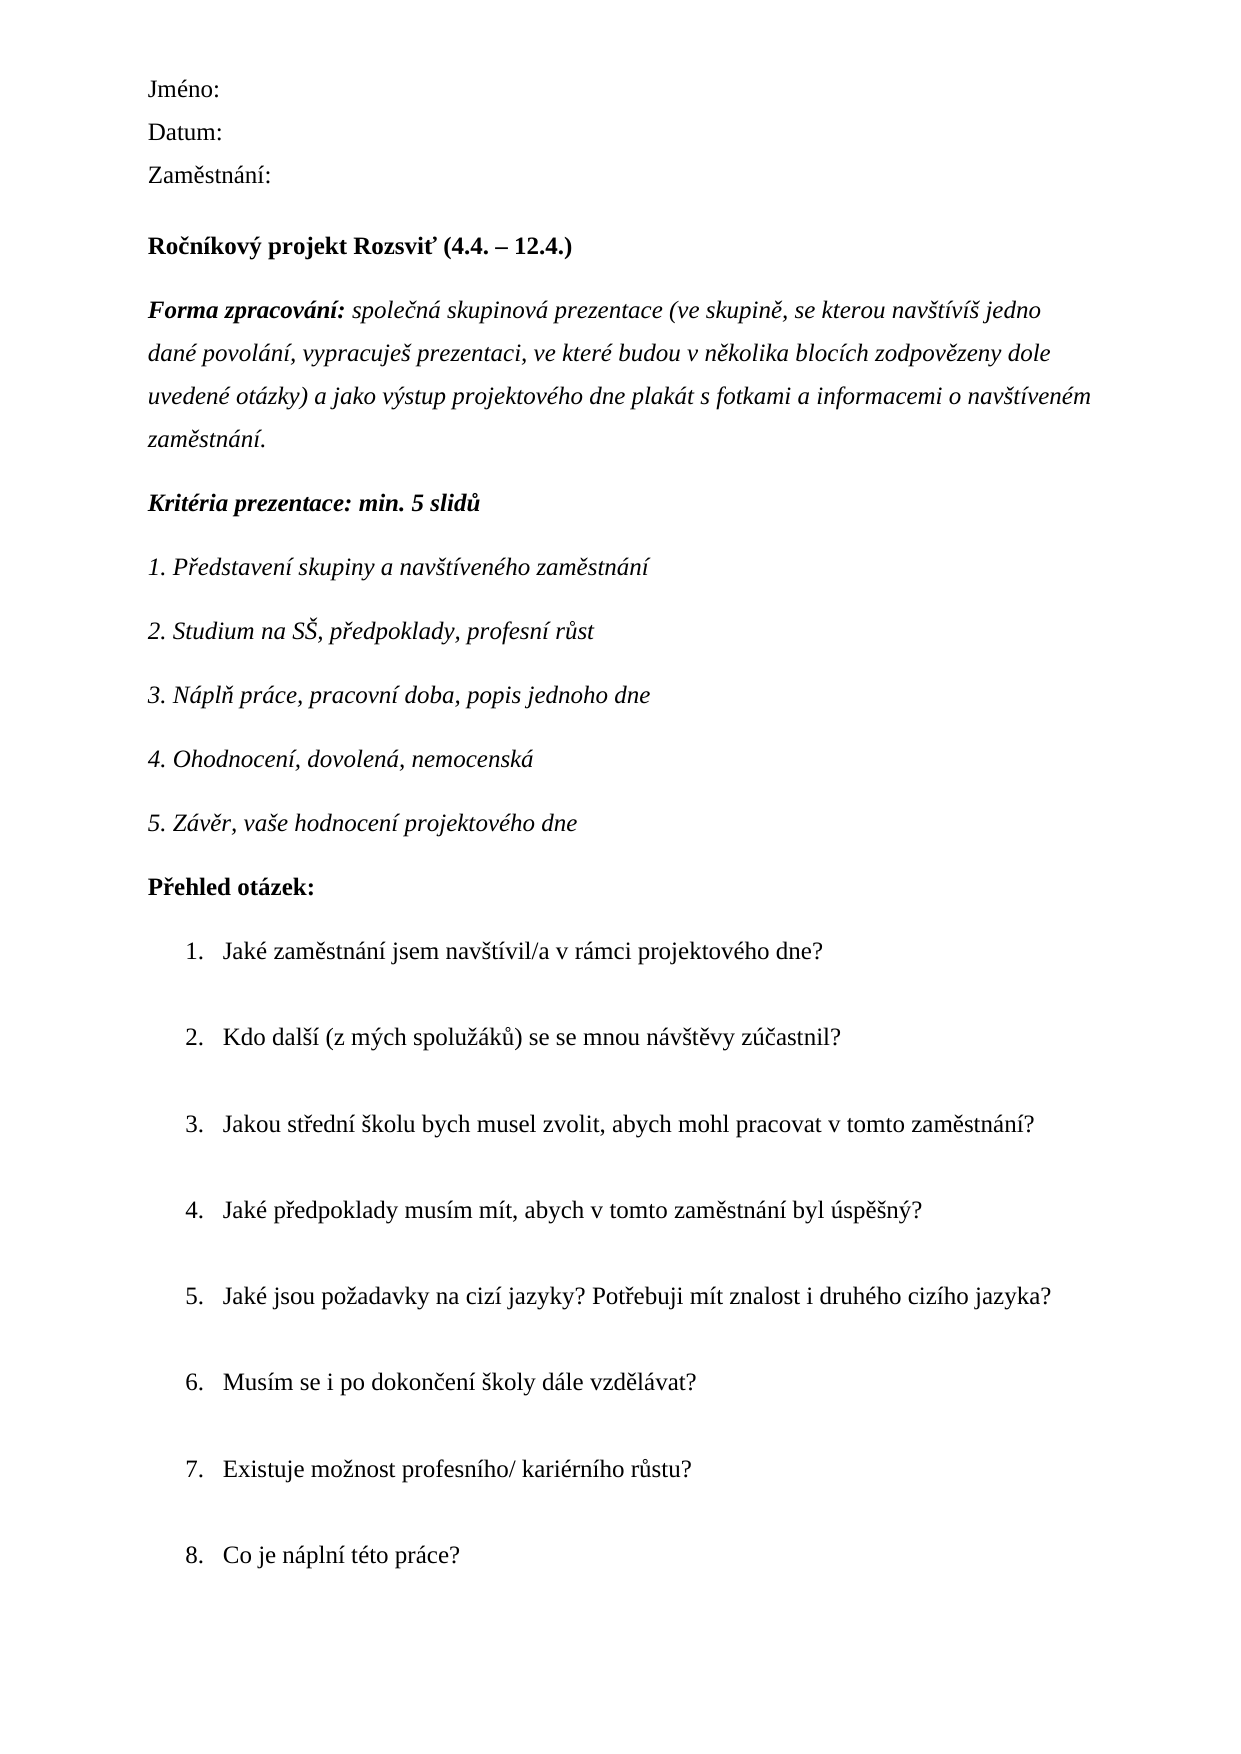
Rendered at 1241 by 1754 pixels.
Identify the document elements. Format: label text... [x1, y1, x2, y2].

list Kdo další (z mých spolužáků) se se mnou návštěvy zúčastnil? [185, 1022, 1093, 1051]
text Kritéria prezentace: min. 5 slidů [148, 488, 1093, 517]
list Co je náplní této práce? [185, 1540, 1093, 1569]
text Přehled otázek: [148, 872, 1093, 901]
list Jaké předpoklady musím mít, abych v tomto zaměstnání byl úspěšný? [185, 1195, 1093, 1224]
text Ročníkový projekt Rozsviť (4.4. – 12.4.) [148, 231, 1093, 260]
list Jakou střední školu bych musel zvolit, abych mohl pracovat v tomto zaměstnání? [185, 1109, 1093, 1137]
list Jaké jsou požadavky na cizí jazyky? Potřebuji mít znalost i druhého cizího jazyka? [185, 1281, 1093, 1310]
text Forma zpracování: společná skupinová prezentace (ve skupině, se kterou navštívíš jedno dané povolání, vypracuješ prezentaci, ve které budou v několika blocích zodpovězeny dole uvedené otázky) a jako výstup projektového dne plakát s fotkami a informacemi o navštíveném zaměstnání. [148, 295, 1093, 453]
list Musím se i po dokončení školy dále vzdělávat? [185, 1367, 1093, 1396]
list Jaké zaměstnání jsem navštívil/a v rámci projektového dne? [185, 936, 1093, 965]
text 3. Náplň práce, pracovní doba, popis jednoho dne [148, 680, 1093, 709]
text 4. Ohodnocení, dovolená, nemocenská [148, 744, 1093, 773]
text 2. Studium na SŠ, předpoklady, profesní růst [148, 616, 1093, 645]
list Existuje možnost profesního/ kariérního růstu? [185, 1454, 1093, 1482]
text 5. Závěr, vaše hodnocení projektového dne [148, 808, 1093, 837]
text 1. Představení skupiny a navštíveného zaměstnání [148, 552, 1093, 581]
